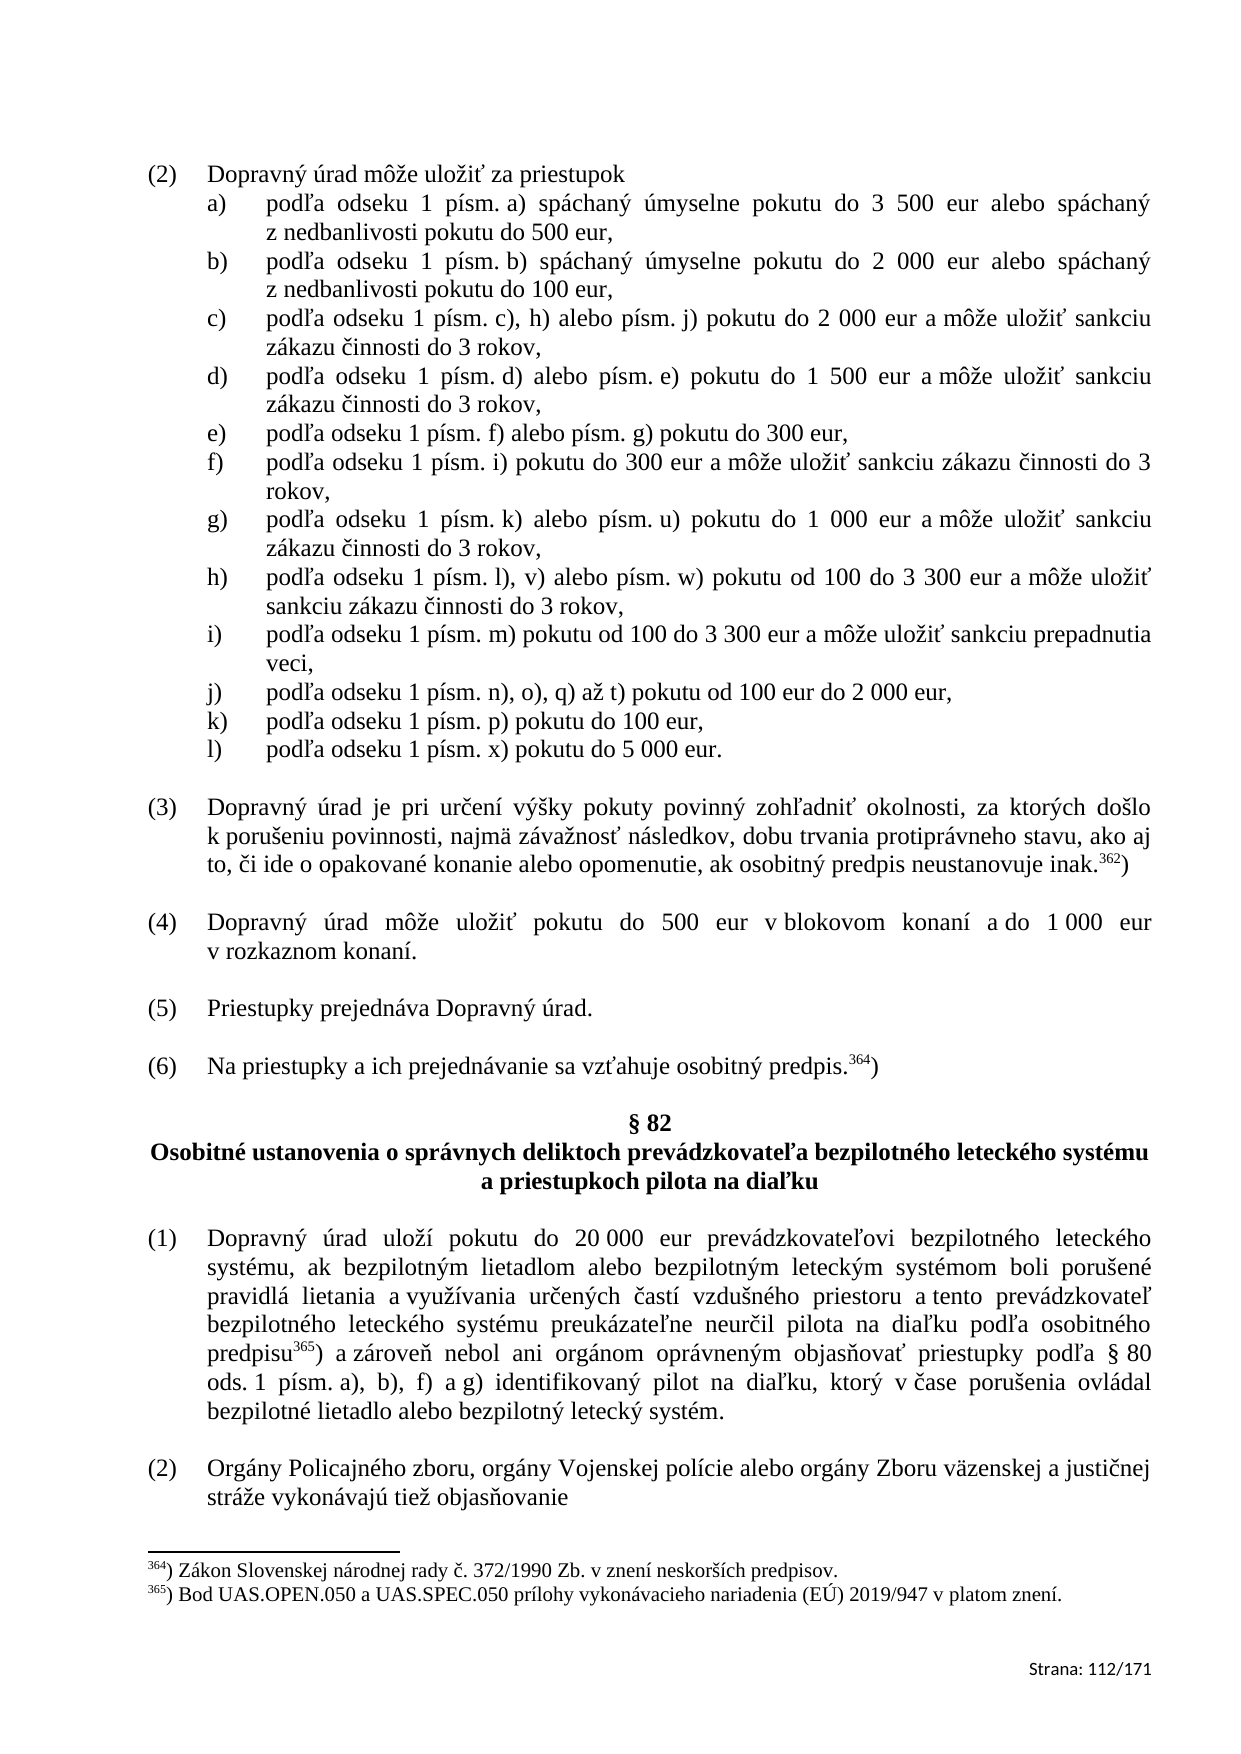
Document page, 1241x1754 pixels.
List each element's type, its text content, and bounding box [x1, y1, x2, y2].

list podľa odseku 1 písm. x) pokutu do 5 000 eur. [207, 734, 1152, 763]
list Orgány Policajného zboru, orgány Vojenskej polície alebo orgány Zboru väzenskej a justičnej stráže vykonávajú tiež objasňovanie [148, 1453, 1152, 1511]
list podľa odseku 1 písm. b) spáchaný úmyselne pokutu do 2 000 eur alebo spáchaný z nedbanlivosti pokutu do 100 eur, [207, 246, 1152, 303]
list podľa odseku 1 písm. f) alebo písm. g) pokutu do 300 eur, [207, 418, 1152, 447]
text § 82 [148, 1108, 1152, 1137]
list podľa odseku 1 písm. l), v) alebo písm. w) pokutu od 100 do 3 300 eur a môže uložiť sankciu zákazu činnosti do 3 rokov, [207, 562, 1152, 619]
list Na priestupky a ich prejednávanie sa vzťahuje osobitný predpis.) [148, 1051, 1152, 1079]
list Dopravný úrad môže uložiť za priestupok [148, 159, 1152, 188]
list podľa odseku 1 písm. a) spáchaný úmyselne pokutu do 3 500 eur alebo spáchaný z nedbanlivosti pokutu do 500 eur, [207, 188, 1152, 246]
text Osobitné ustanovenia o správnych deliktoch prevádzkovateľa bezpilotného leteckého systému a priestupkoch pilota na diaľku [148, 1137, 1152, 1194]
list podľa odseku 1 písm. d) alebo písm. e) pokutu do 1 500 eur a môže uložiť sankciu zákazu činnosti do 3 rokov, [207, 361, 1152, 418]
list Priestupky prejednáva Dopravný úrad. [148, 993, 1152, 1022]
list podľa odseku 1 písm. k) alebo písm. u) pokutu do 1 000 eur a môže uložiť sankciu zákazu činnosti do 3 rokov, [207, 504, 1152, 562]
list Dopravný úrad uloží pokutu do 20 000 eur prevádzkovateľovi bezpilotného leteckého systému, ak bezpilotným lietadlom alebo bezpilotným leteckým systémom boli porušené pravidlá lietania a využívania určených častí vzdušného priestoru a tento prevádzkovateľ bezpilotného leteckého systému preukázateľne neurčil pilota na diaľku podľa osobitného predpisu) a zároveň nebol ani orgánom oprávneným objasňovať priestupky podľa § 80 ods. 1 písm. a), b), f) a g) identifikovaný pilot na diaľku, ktorý v čase porušenia ovládal bezpilotné lietadlo alebo bezpilotný letecký systém. [148, 1223, 1152, 1424]
list podľa odseku 1 písm. n), o), q) až t) pokutu od 100 eur do 2 000 eur, [207, 677, 1152, 706]
list Dopravný úrad je pri určení výšky pokuty povinný zohľadniť okolnosti, za ktorých došlo k porušeniu povinnosti, najmä závažnosť následkov, dobu trvania protiprávneho stavu, ako aj to, či ide o opakované konanie alebo opomenutie, ak osobitný predpis neustanovuje inak.362) [148, 792, 1152, 878]
list podľa odseku 1 písm. c), h) alebo písm. j) pokutu do 2 000 eur a môže uložiť sankciu zákazu činnosti do 3 rokov, [207, 303, 1152, 361]
list podľa odseku 1 písm. i) pokutu do 300 eur a môže uložiť sankciu zákazu činnosti do 3 rokov, [207, 447, 1152, 504]
list podľa odseku 1 písm. p) pokutu do 100 eur, [207, 706, 1152, 734]
list Dopravný úrad môže uložiť pokutu do 500 eur v blokovom konaní a do 1 000 eur v rozkaznom konaní. [148, 907, 1152, 964]
list podľa odseku 1 písm. m) pokutu od 100 do 3 300 eur a môže uložiť sankciu prepadnutia veci, [207, 619, 1152, 677]
